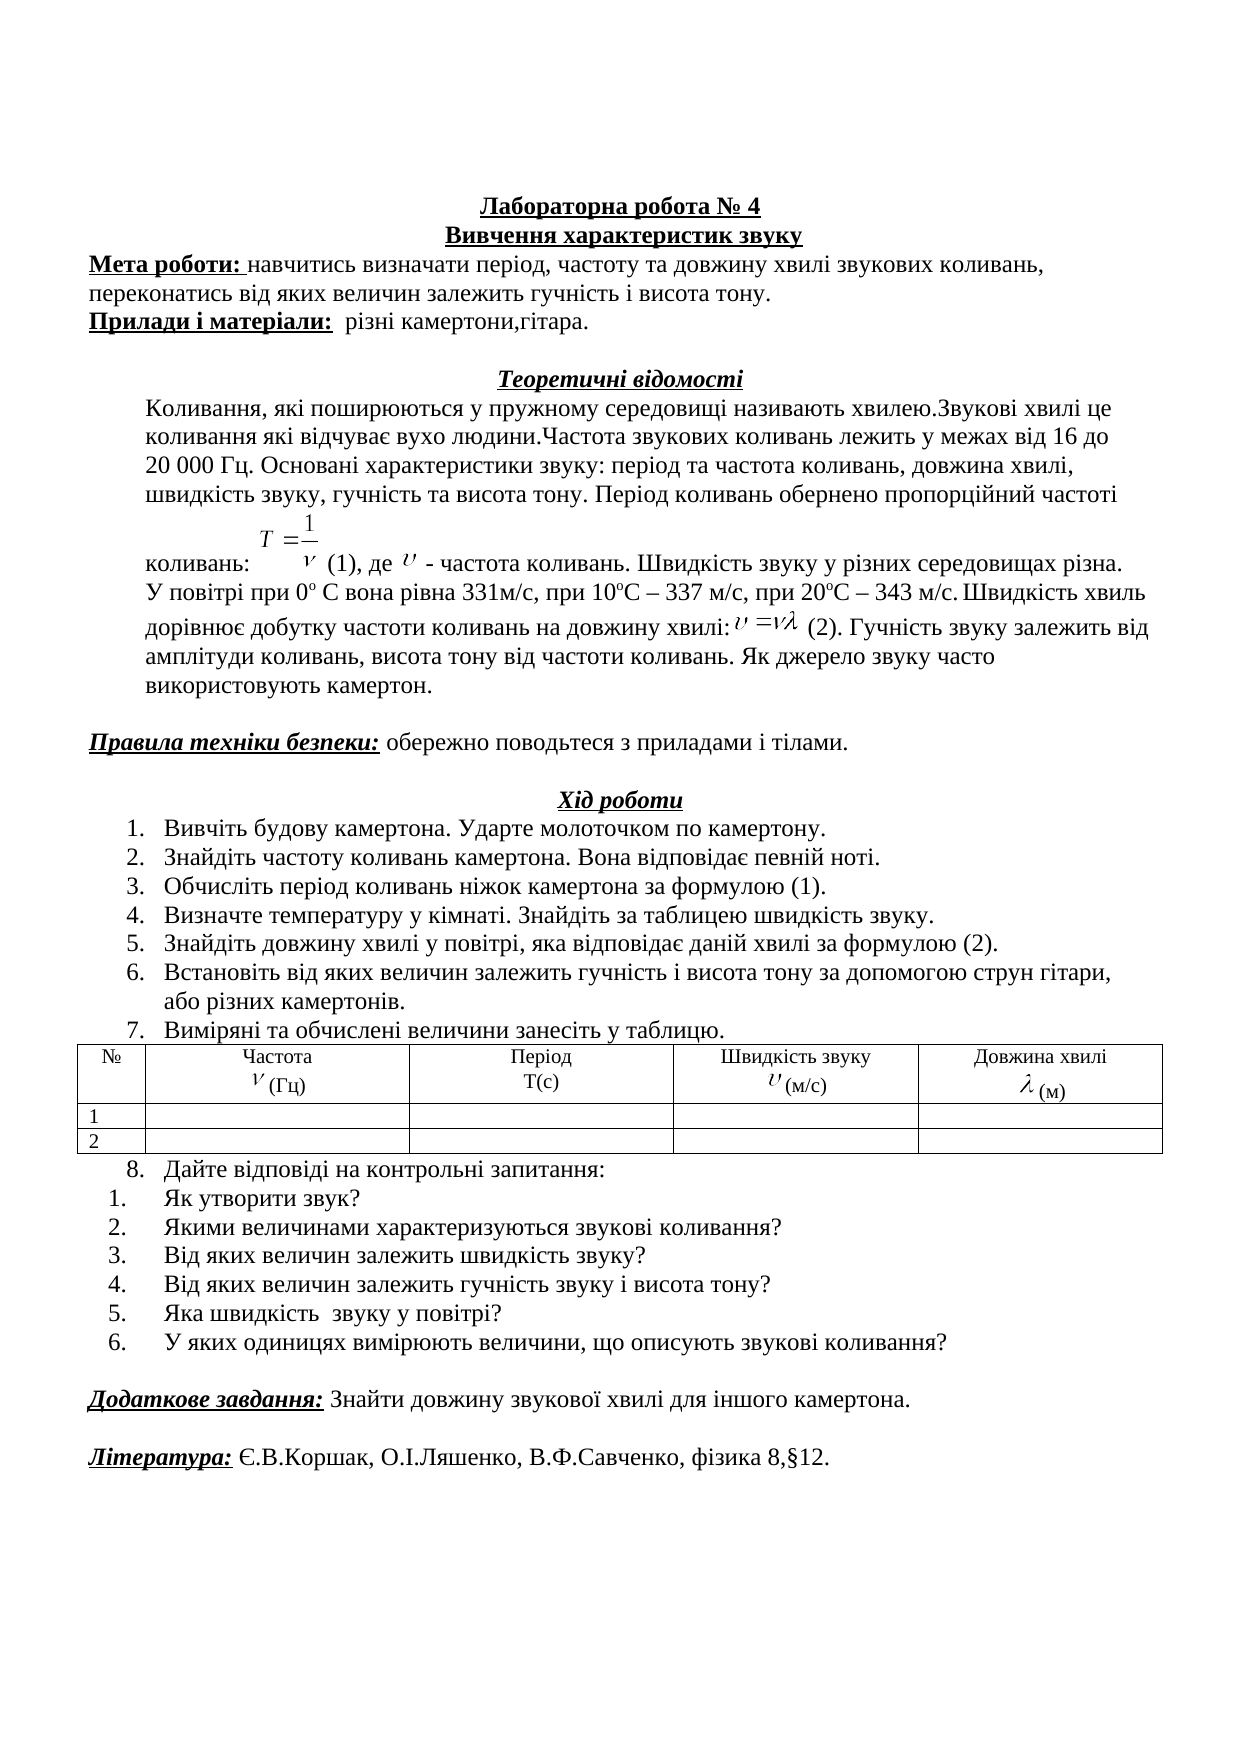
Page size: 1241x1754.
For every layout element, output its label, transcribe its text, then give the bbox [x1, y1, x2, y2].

text Додаткове завдання: Знайти довжину звукової хвилі для іншого камертона. [89, 1384, 1152, 1413]
list Дайте відповіді на контрольні запитання: [126, 1154, 1152, 1183]
list Від яких величин залежить швидкість звуку? [89, 1240, 1152, 1269]
list Виміряні та обчислені величини занесіть у таблицю. [126, 1015, 1152, 1043]
list Знайдіть частоту коливань камертона. Вона відповідає певній ноті. [126, 842, 1152, 871]
list Визначте температуру у кімнаті. Знайдіть за таблицею швидкість звуку. [126, 900, 1152, 928]
list Як утворити звук? [89, 1183, 1152, 1212]
text Теоретичні відомості [89, 364, 1152, 393]
table_header Швидкість звуку (м/с) [674, 1045, 918, 1103]
text Правила техніки безпеки: обережно поводьтеся з приладами і тілами. [89, 727, 1152, 756]
table_cell [146, 1129, 409, 1153]
table_header Період Т(с) [410, 1045, 673, 1103]
text Прилади і матеріали: різні камертони,гітара. [89, 306, 1152, 335]
table_cell [919, 1104, 1162, 1128]
text Мета роботи: навчитись визначати період, частоту та довжину хвилі звукових коливань, переконатись від яких величин залежить гучність і висота тону. [89, 249, 1152, 306]
table_cell [919, 1129, 1162, 1153]
table_cell [410, 1129, 673, 1153]
table_cell [674, 1129, 918, 1153]
table_header Довжина хвилі (м) [919, 1045, 1162, 1103]
table_cell 2 [78, 1129, 145, 1153]
table_cell 1 [78, 1104, 145, 1128]
list Вивчіть будову камертона. Ударте молоточком по камертону. [126, 813, 1152, 842]
list Яка швидкість звуку у повітрі? [89, 1298, 1152, 1327]
list Встановіть від яких величин залежить гучність і висота тону за допомогою струн гітари, або різних камертонів. [126, 957, 1152, 1015]
text У повітрі при 0о С вона рівна 331м/с, при 10оС – 337 м/с, при 20оС – 343 м/с. Швидкість хвиль дорівнює добутку частоти коливань на довжину хвилі: (2). Гучність звуку залежить від амплітуди коливань, висота тону від частоти коливань. Як джерело звуку часто використовують камертон. [145, 577, 1152, 698]
text Коливання, які поширюються у пружному середовищі називають хвилею.Звукові хвилі це коливання які відчуває вухо людини.Частота звукових коливань лежить у межах від 16 до 20 000 Гц. Основані характеристики звуку: період та частота коливань, довжина хвилі, швидкість звуку, гучність та висота тону. Період коливань обернено пропорційний частоті коливань: (1), де - частота коливань. Швидкість звуку у різних середовищах різна. [145, 393, 1152, 577]
table_header № [78, 1045, 145, 1103]
text Хід роботи [89, 785, 1152, 813]
table_cell [410, 1104, 673, 1128]
table_cell [146, 1104, 409, 1128]
list Знайдіть довжину хвилі у повітрі, яка відповідає даній хвилі за формулою (2). [126, 928, 1152, 957]
text Лабораторна робота № 4 [89, 191, 1152, 220]
table_cell [674, 1104, 918, 1128]
list Обчисліть період коливань ніжок камертона за формулою (1). [126, 871, 1152, 900]
list Якими величинами характеризуються звукові коливання? [89, 1212, 1152, 1240]
table_header Частота (Гц) [146, 1045, 409, 1103]
list У яких одиницях вимірюють величини, що описують звукові коливання? [89, 1327, 1152, 1355]
text Література: Є.В.Коршак, О.І.Ляшенко, В.Ф.Савченко, фізика 8,§12. [89, 1442, 1152, 1470]
text Вивчення характеристик звуку [201, 220, 1152, 249]
list Від яких величин залежить гучність звуку і висота тону? [89, 1269, 1152, 1298]
